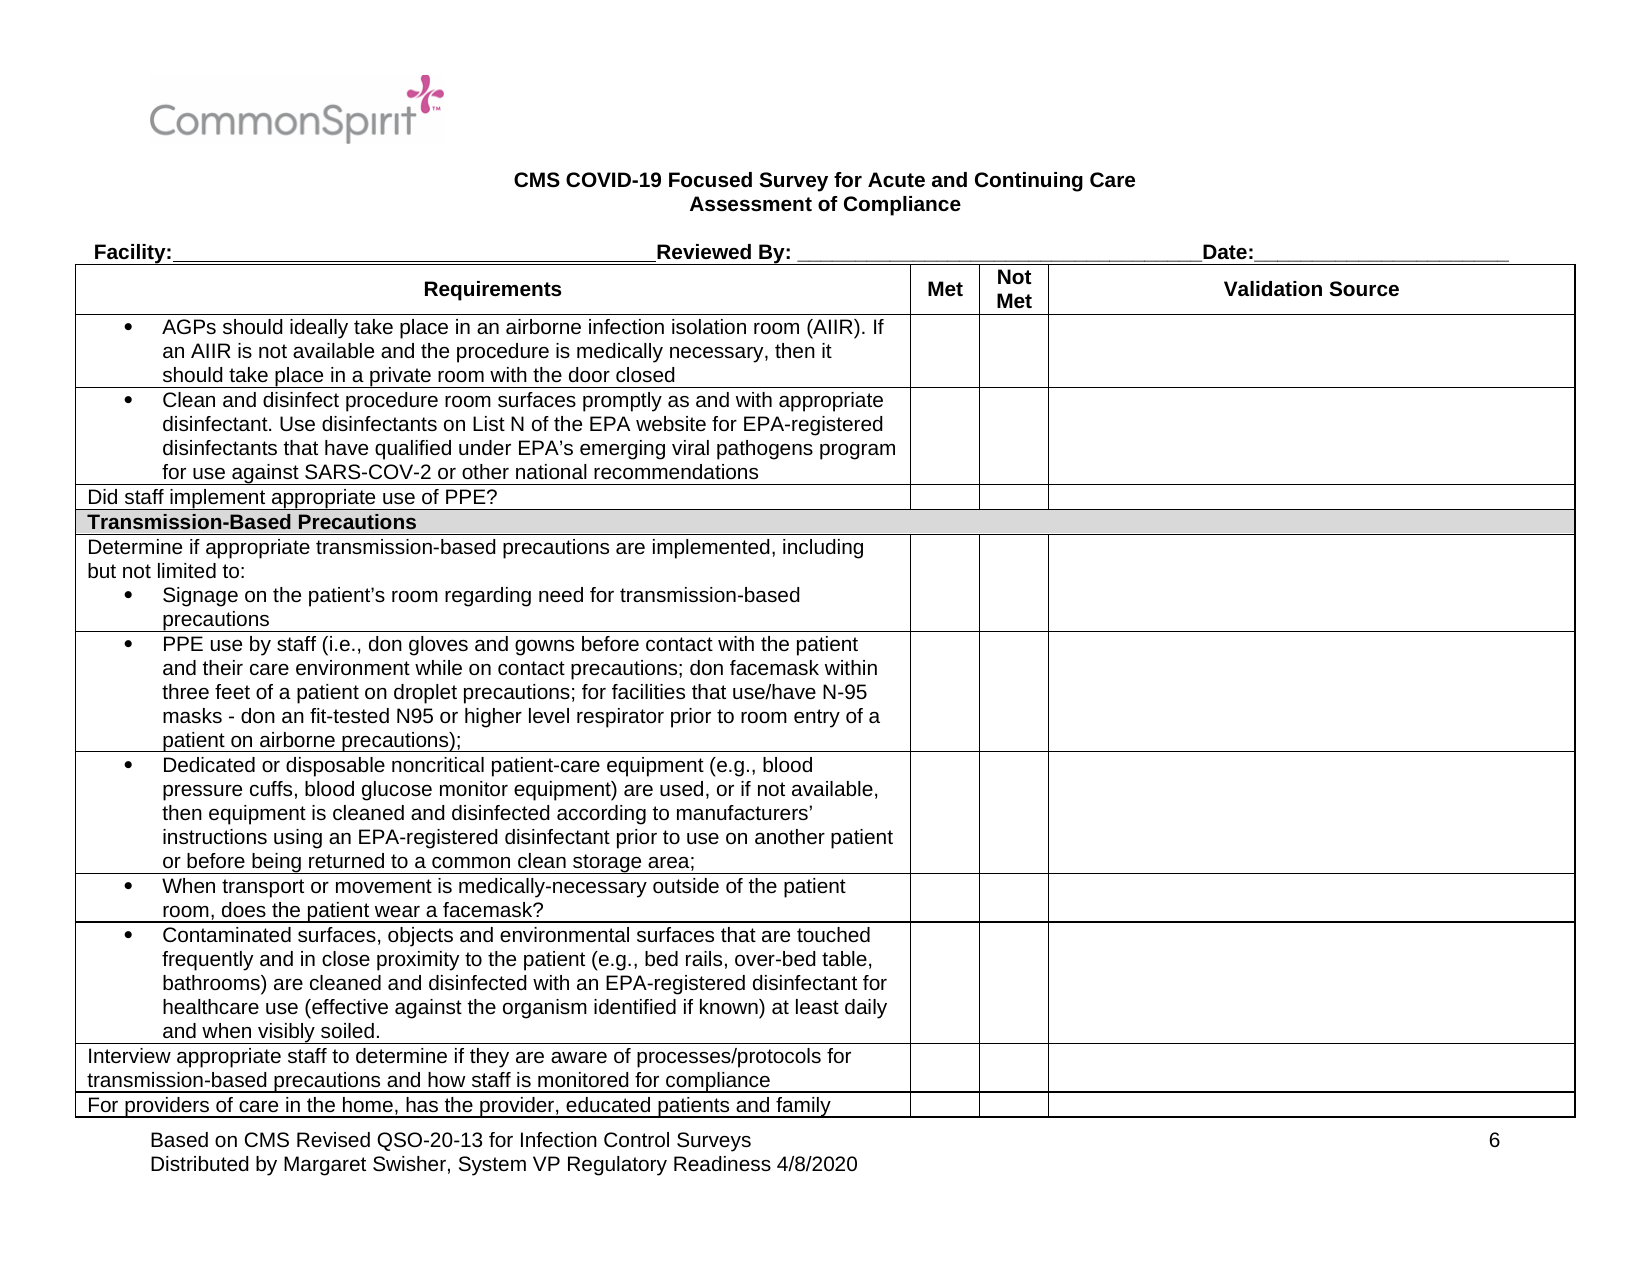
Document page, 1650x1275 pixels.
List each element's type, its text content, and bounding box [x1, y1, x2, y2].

picture [150, 75, 444, 144]
table_header Validation Source [1049, 265, 1574, 313]
table_cell PPE use by staff (i.e., don gloves and gowns before contact with the patient and their care environment while on contact precautions; don facemask within three feet of a patient on droplet precautions; for facilities that use/have N-95 masks - don an fit-tested N95 or higher level respirator prior to room entry of a patient on airborne precautions); [76, 632, 910, 751]
table_cell [911, 1044, 979, 1091]
table_cell Clean and disinfect procedure room surfaces promptly as and with appropriate disinfectant. Use disinfectants on List N of the EPA website for EPA-registered disinfectants that have qualified under EPA’s emerging viral pathogens program for use against SARS-COV-2 or other national recommendations [76, 388, 910, 483]
table_cell Transmission-Based Precautions [76, 510, 1574, 533]
table_cell [1049, 752, 1574, 872]
table_cell Contaminated surfaces, objects and environmental surfaces that are touched frequently and in close proximity to the patient (e.g., bed rails, over-bed table, bathrooms) are cleaned and disinfected with an EPA-registered disinfectant for healthcare use (effective against the organism identified if known) at least daily and when visibly soiled. [76, 923, 910, 1042]
table_cell Dedicated or disposable noncritical patient-care equipment (e.g., blood pressure cuffs, blood glucose monitor equipment) are used, or if not available, then equipment is cleaned and disinfected according to manufacturers’ instructions using an EPA-registered disinfectant prior to use on another patient or before being returned to a common clean storage area; [76, 752, 910, 872]
table_cell [980, 1044, 1048, 1091]
table_cell [980, 388, 1048, 483]
table_cell [1049, 923, 1574, 1042]
table_cell [980, 315, 1048, 387]
table_cell [1049, 315, 1574, 387]
table_cell Did staff implement appropriate use of PPE? [76, 485, 910, 508]
table_cell [911, 1093, 979, 1116]
table_cell [911, 315, 979, 387]
table_cell [980, 485, 1048, 508]
table_header Not Met [980, 265, 1048, 313]
table_cell [911, 923, 979, 1042]
table_cell [980, 923, 1048, 1042]
table_header Met [911, 265, 979, 313]
table_cell [911, 485, 979, 508]
table_cell [1049, 874, 1574, 921]
table_cell [980, 1093, 1048, 1116]
table_cell [911, 535, 979, 631]
table_cell [911, 632, 979, 751]
table_cell [1049, 1093, 1574, 1116]
table_cell [911, 388, 979, 483]
table_cell AGPs should ideally take place in an airborne infection isolation room (AIIR). If an AIIR is not available and the procedure is medically necessary, then it should take place in a private room with the door closed [76, 315, 910, 387]
table_cell [980, 874, 1048, 921]
table_cell [980, 535, 1048, 631]
table_cell [911, 752, 979, 872]
table_cell [1049, 388, 1574, 483]
table_cell [911, 874, 979, 921]
table_cell [1049, 632, 1574, 751]
table_cell [980, 752, 1048, 872]
table_cell [1049, 485, 1574, 508]
table_cell [1049, 535, 1574, 631]
table_header Requirements [76, 265, 910, 313]
table_cell Determine if appropriate transmission-based precautions are implemented, including but not limited to: Signage on the patient’s room regarding need for transmission-based precautions [76, 535, 910, 631]
table_cell [980, 632, 1048, 751]
table_cell [1049, 1044, 1574, 1091]
table_cell When transport or movement is medically-necessary outside of the patient room, does the patient wear a facemask? [76, 874, 910, 921]
